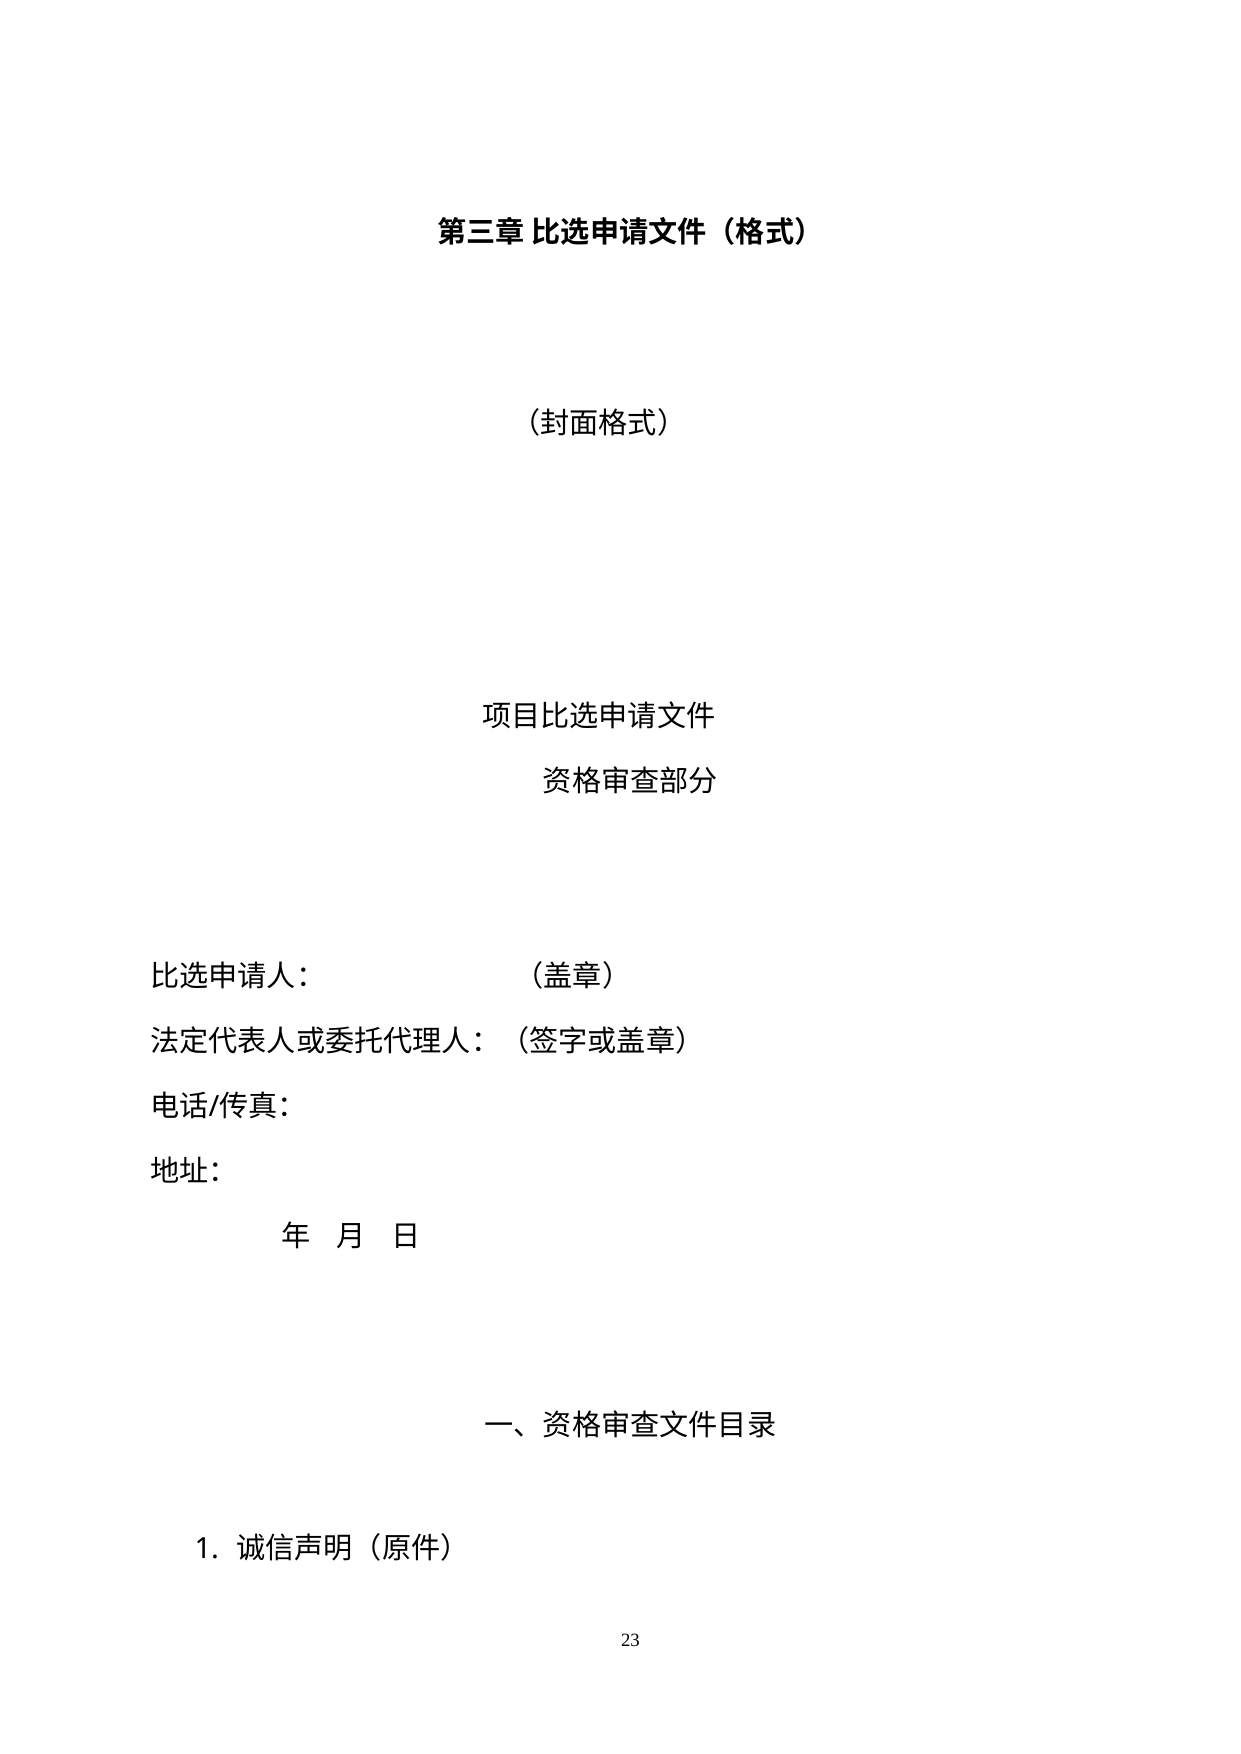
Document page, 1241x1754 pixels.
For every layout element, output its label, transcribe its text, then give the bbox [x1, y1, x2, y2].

text 资格审查部分 [150, 746, 1110, 811]
text 年 月 日 [150, 1201, 1032, 1266]
text 电话/传真： [150, 1071, 1032, 1136]
subtitle 一、资格审查文件目录 [150, 1391, 1110, 1456]
list 诚信声明（原件） [194, 1513, 1110, 1578]
text 比选申请人： （盖章） [150, 941, 1032, 1006]
subtitle 比选申请文件（格式） [150, 197, 1110, 262]
text （封面格式） [150, 388, 1032, 453]
text 项目比选申请文件 [150, 681, 1032, 746]
text 地址： [150, 1136, 1032, 1201]
text 法定代表人或委托代理人：（签字或盖章） [150, 1006, 1032, 1071]
